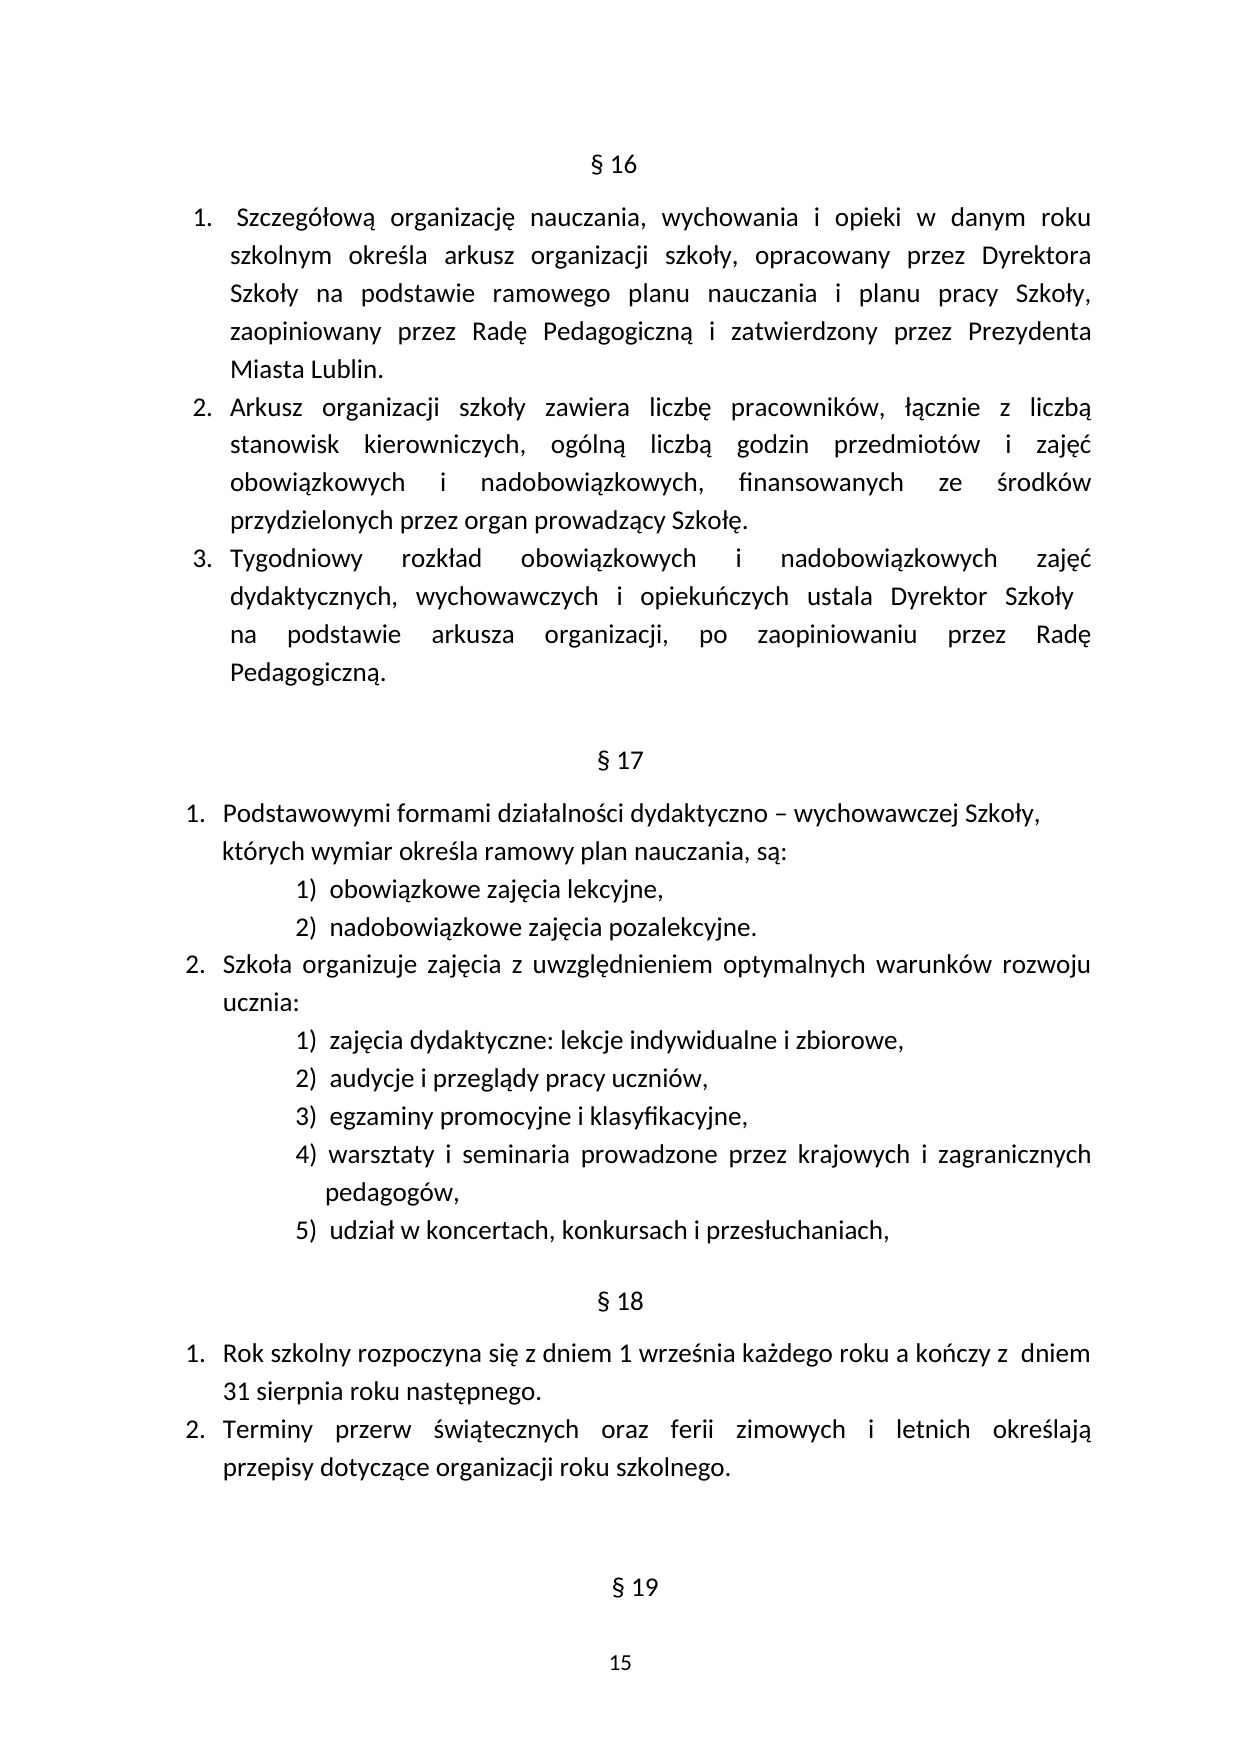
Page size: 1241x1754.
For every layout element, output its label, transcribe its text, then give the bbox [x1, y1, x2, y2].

list Terminy przerw świątecznych oraz ferii zimowych i letnich określają przepisy dotyczące organizacji roku szkolnego. [185, 1412, 1093, 1483]
text 2) nadobowiązkowe zajęcia pozalekcyjne. [185, 910, 1093, 943]
list Rok szkolny rozpoczyna się z dniem 1 września każdego roku a kończy z dniem 31 sierpnia roku następnego. [185, 1336, 1093, 1407]
text § 19 [177, 1570, 1093, 1603]
text 1) zajęcia dydaktyczne: lekcje indywidualne i zbiorowe, [221, 1023, 1093, 1056]
text których wymiar określa ramowy plan nauczania, są: [185, 834, 1093, 867]
list Podstawowymi formami działalności dydaktyczno – wychowawczej Szkoły, [185, 796, 1093, 829]
text § 18 [148, 1284, 1093, 1317]
list Tygodniowy rozkład obowiązkowych i nadobowiązkowych zajęć dydaktycznych, wychowawczych i opiekuńczych ustala Dyrektor Szkoły na podstawie arkusza organizacji, po zaopiniowaniu przez Radę Pedagogiczną. [192, 541, 1093, 688]
text 4) warsztaty i seminaria prowadzone przez krajowych i zagranicznych pedagogów, [295, 1137, 1093, 1208]
text 5) udział w koncertach, konkursach i przesłuchaniach, [221, 1213, 1093, 1246]
text § 17 [148, 743, 1093, 776]
list Szkoła organizuje zajęcia z uwzględnieniem optymalnych warunków rozwoju ucznia: [185, 948, 1093, 1018]
text 2) audycje i przeglądy pracy uczniów, [221, 1061, 1093, 1094]
text 1) obowiązkowe zajęcia lekcyjne, [221, 872, 1093, 905]
list Szczegółową organizację nauczania, wychowania i opieki w danym roku szkolnym określa arkusz organizacji szkoły, opracowany przez Dyrektora Szkoły na podstawie ramowego planu nauczania i planu pracy Szkoły, zaopiniowany przez Radę Pedagogiczną i zatwierdzony przez Prezydenta Miasta Lublin. [192, 200, 1093, 385]
list Arkusz organizacji szkoły zawiera liczbę pracowników, łącznie z liczbą stanowisk kierowniczych, ogólną liczbą godzin przedmiotów i zajęć obowiązkowych i nadobowiązkowych, finansowanych ze środków przydzielonych przez organ prowadzący Szkołę. [192, 390, 1093, 536]
text § 16 [148, 148, 1093, 181]
text 3) egzaminy promocyjne i klasyfikacyjne, [221, 1099, 1093, 1132]
